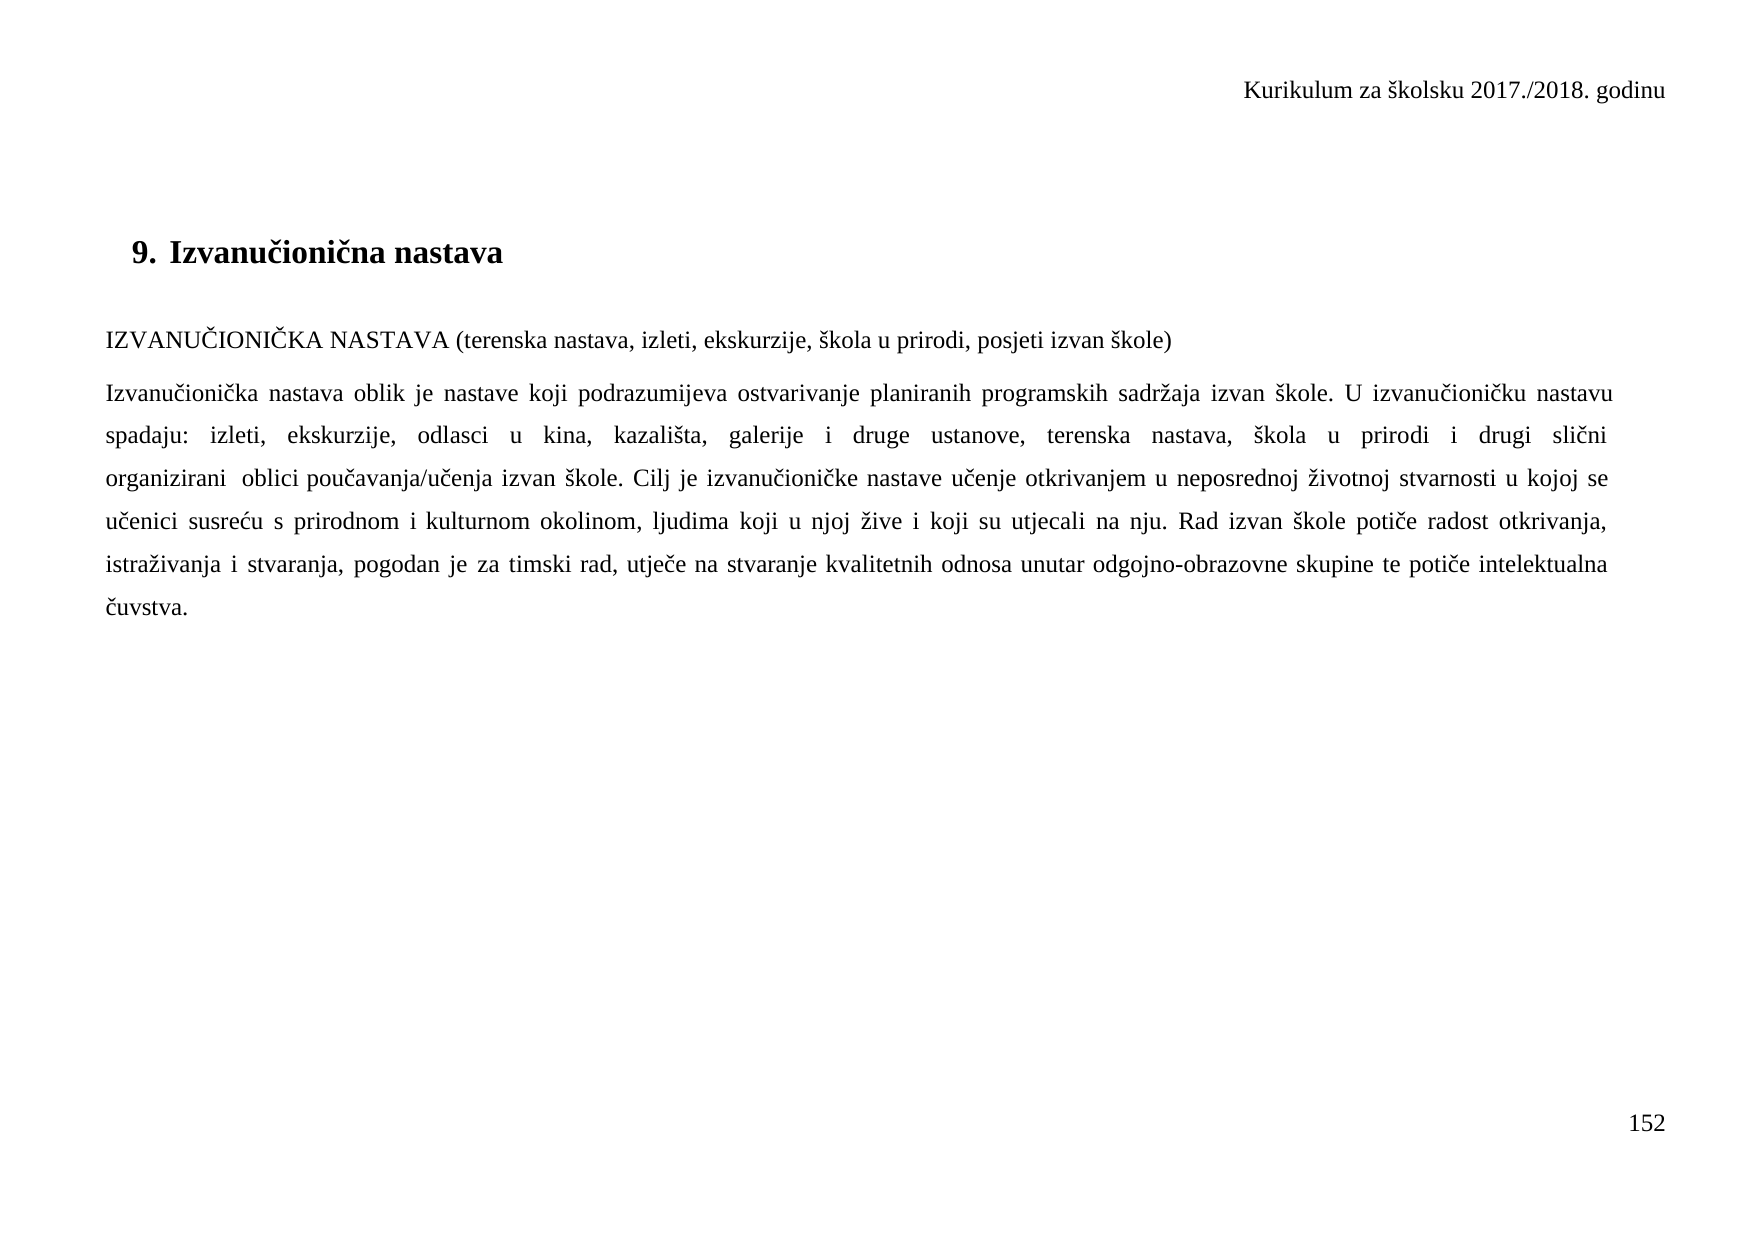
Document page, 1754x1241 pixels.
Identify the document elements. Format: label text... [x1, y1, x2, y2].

text spadaju: izleti, ekskurzije, odlasci u kina, kazališta, galerije i druge ustanove, terenska nastava, škola u prirodi i drugi slični organizirani oblici poučavanja/učenja izvan škole. Cilj je izvanučioničke nastave učenje otkrivanjem u neposrednoj životnoj stvarnosti u kojoj se učenici susreću s prirodnom i kulturnom okolinom, ljudima koji u njoj žive i koji su utjecali na nju. Rad izvan škole potiče radost otkrivanja, istraživanja i stvaranja, pogodan je za timski rad, utječe na stvaranje kvalitetnih odnosa unutar odgojno-obrazovne skupine te potiče intelektualna čuvstva. [105, 420, 1608, 620]
text Izvanučionička nastava oblik je nastave koji podrazumijeva ostvarivanje planiranih programskih sadržaja izvan škole. U izvanučioničku nastavu [105, 378, 1667, 407]
text IZVANUČIONIČKA NASTAVA (terenska nastava, izleti, ekskurzije, škola u prirodi, posjeti izvan škole) [105, 325, 1667, 353]
subtitle Izvanučionična nastava [132, 232, 1665, 271]
